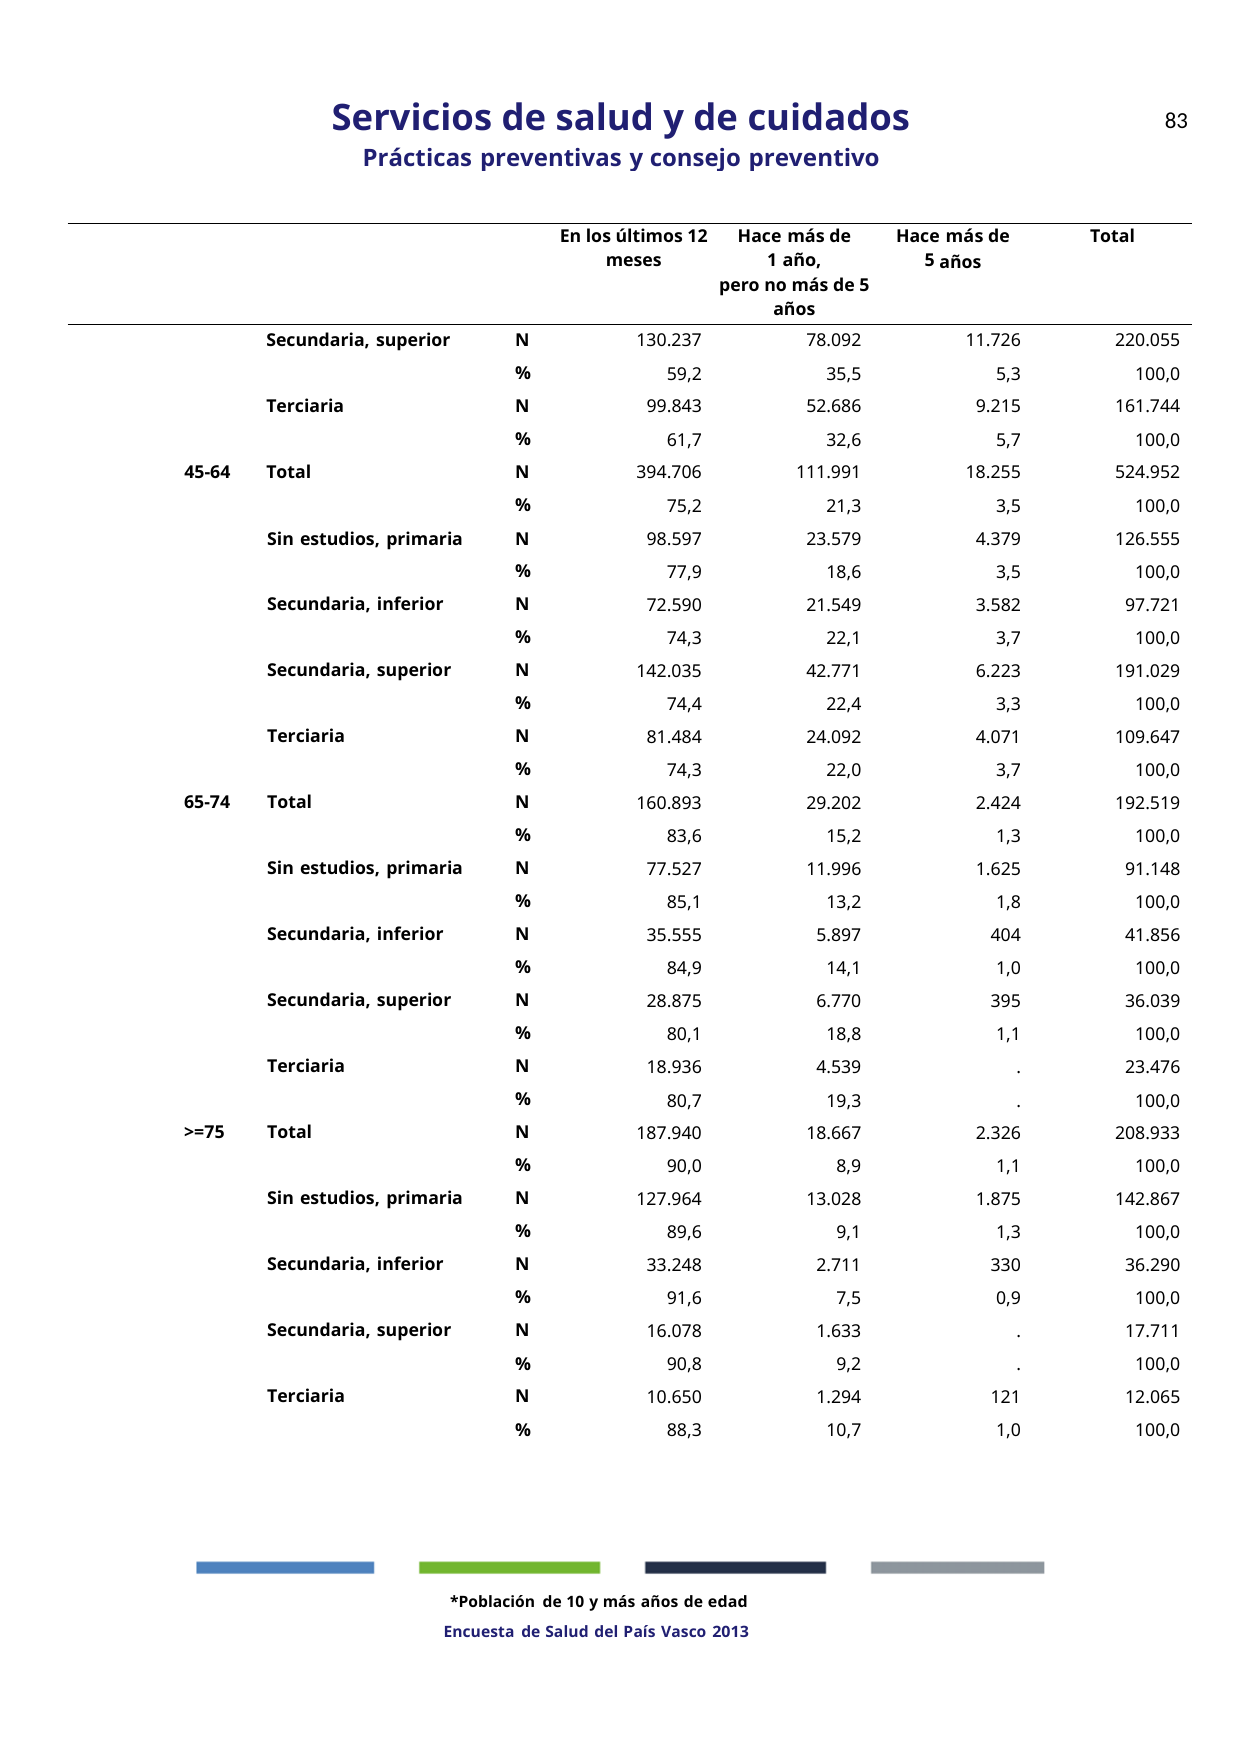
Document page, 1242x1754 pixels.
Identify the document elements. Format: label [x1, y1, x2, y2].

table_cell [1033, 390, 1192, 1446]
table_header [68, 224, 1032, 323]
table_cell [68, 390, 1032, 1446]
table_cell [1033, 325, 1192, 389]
picture [196, 1557, 1045, 1578]
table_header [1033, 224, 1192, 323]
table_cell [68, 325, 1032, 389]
